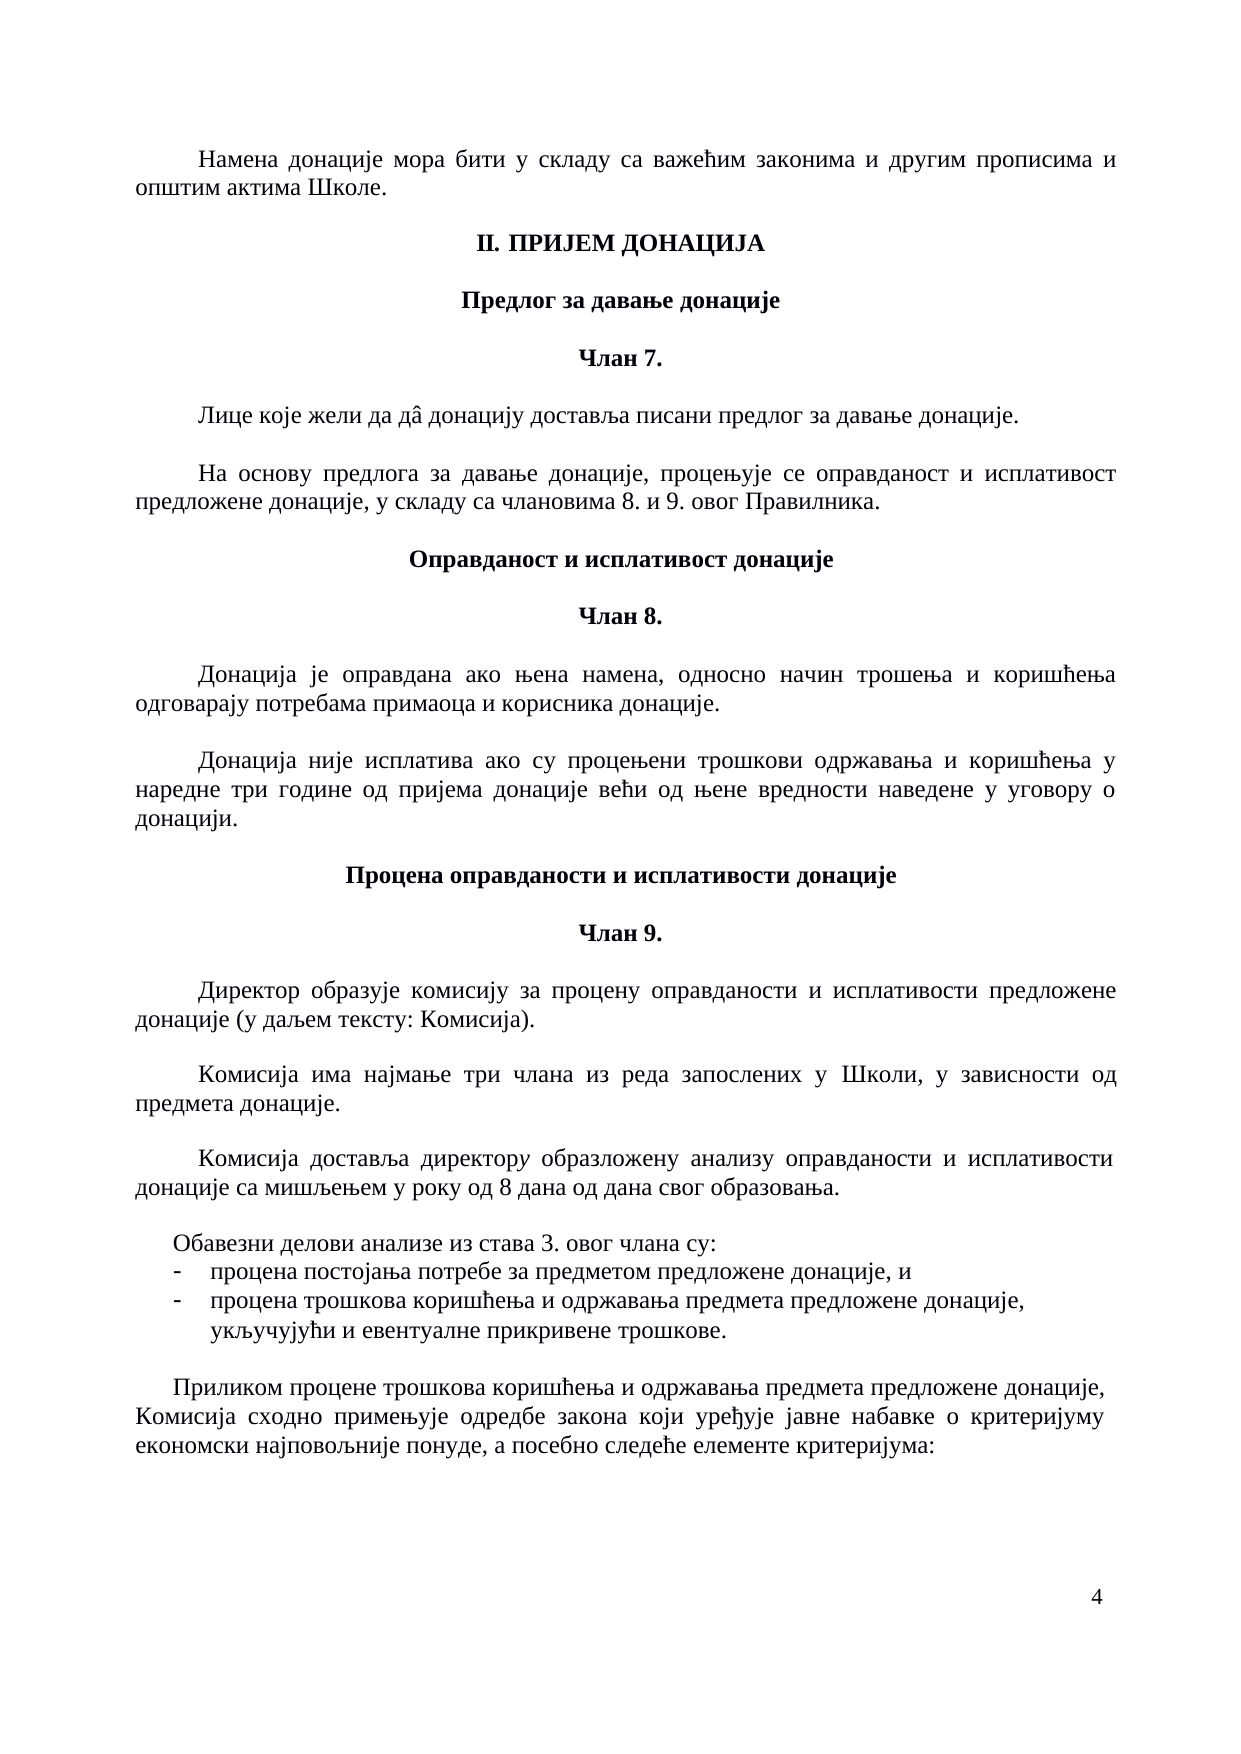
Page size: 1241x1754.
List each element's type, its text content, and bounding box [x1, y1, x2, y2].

list процена трошкова коришћења и одржавања предмета предложене донације, укључујући и евентуалне прикривене трошкове. [173, 1286, 1105, 1344]
text Намена донације мора бити у складу са важећим законима и другим прописима и општим актима Школе. [135, 144, 1117, 201]
subtitle Процена оправданости и исплативости донације Члан 9. [345, 860, 955, 946]
text Лице које жели да дâ донацију доставља писани предлог за давање донације. [135, 400, 1117, 429]
text Комисија доставља директору образложену анализу оправданости и исплативости донације са мишљењем у року од 8 дана од дана свог образовања. [135, 1143, 1114, 1201]
text Донација није исплатива ако су процењени трошкови одржавања и коришћења у наредне три године од пријема донације већи од њене вредности наведене у уговору о донацији. [135, 745, 1117, 831]
text Члан 7. [578, 343, 1117, 371]
subtitle Оправданост и исплативост донације Члан 8. [409, 544, 840, 630]
list процена постојања потребе за предметом предложене донације, и [173, 1256, 1117, 1286]
subtitle ПРИЈЕМ ДОНАЦИЈА Предлог за давање донације [461, 228, 780, 314]
text Обавезни делови анализе из става 3. овог члана су: [135, 1228, 1117, 1256]
text Комисија има најмање три члана из реда запослених у Школи, у зависности од предмета донације. [135, 1059, 1117, 1117]
text Донација је оправдана ако њена намена, односно начин трошења и коришћења одговарају потребама примаоца и корисника донације. [135, 659, 1117, 716]
text Приликом процене трошкова коришћења и одржавања предмета предложене донације, Комисија сходно примењује одредбе закона који уређује јавне набавке о критеријуму економски најповољније понуде, а посебно следеће елементе критеријума: [135, 1372, 1106, 1459]
text На основу предлога за давање донације, процењује се оправданост и исплативост предложене донације, у складу са члановима 8. и 9. овог Правилника. [135, 458, 1117, 515]
text Директор образује комисију за процену оправданости и исплативости предложене донације (у даљем тексту: Комисија). [135, 975, 1117, 1033]
